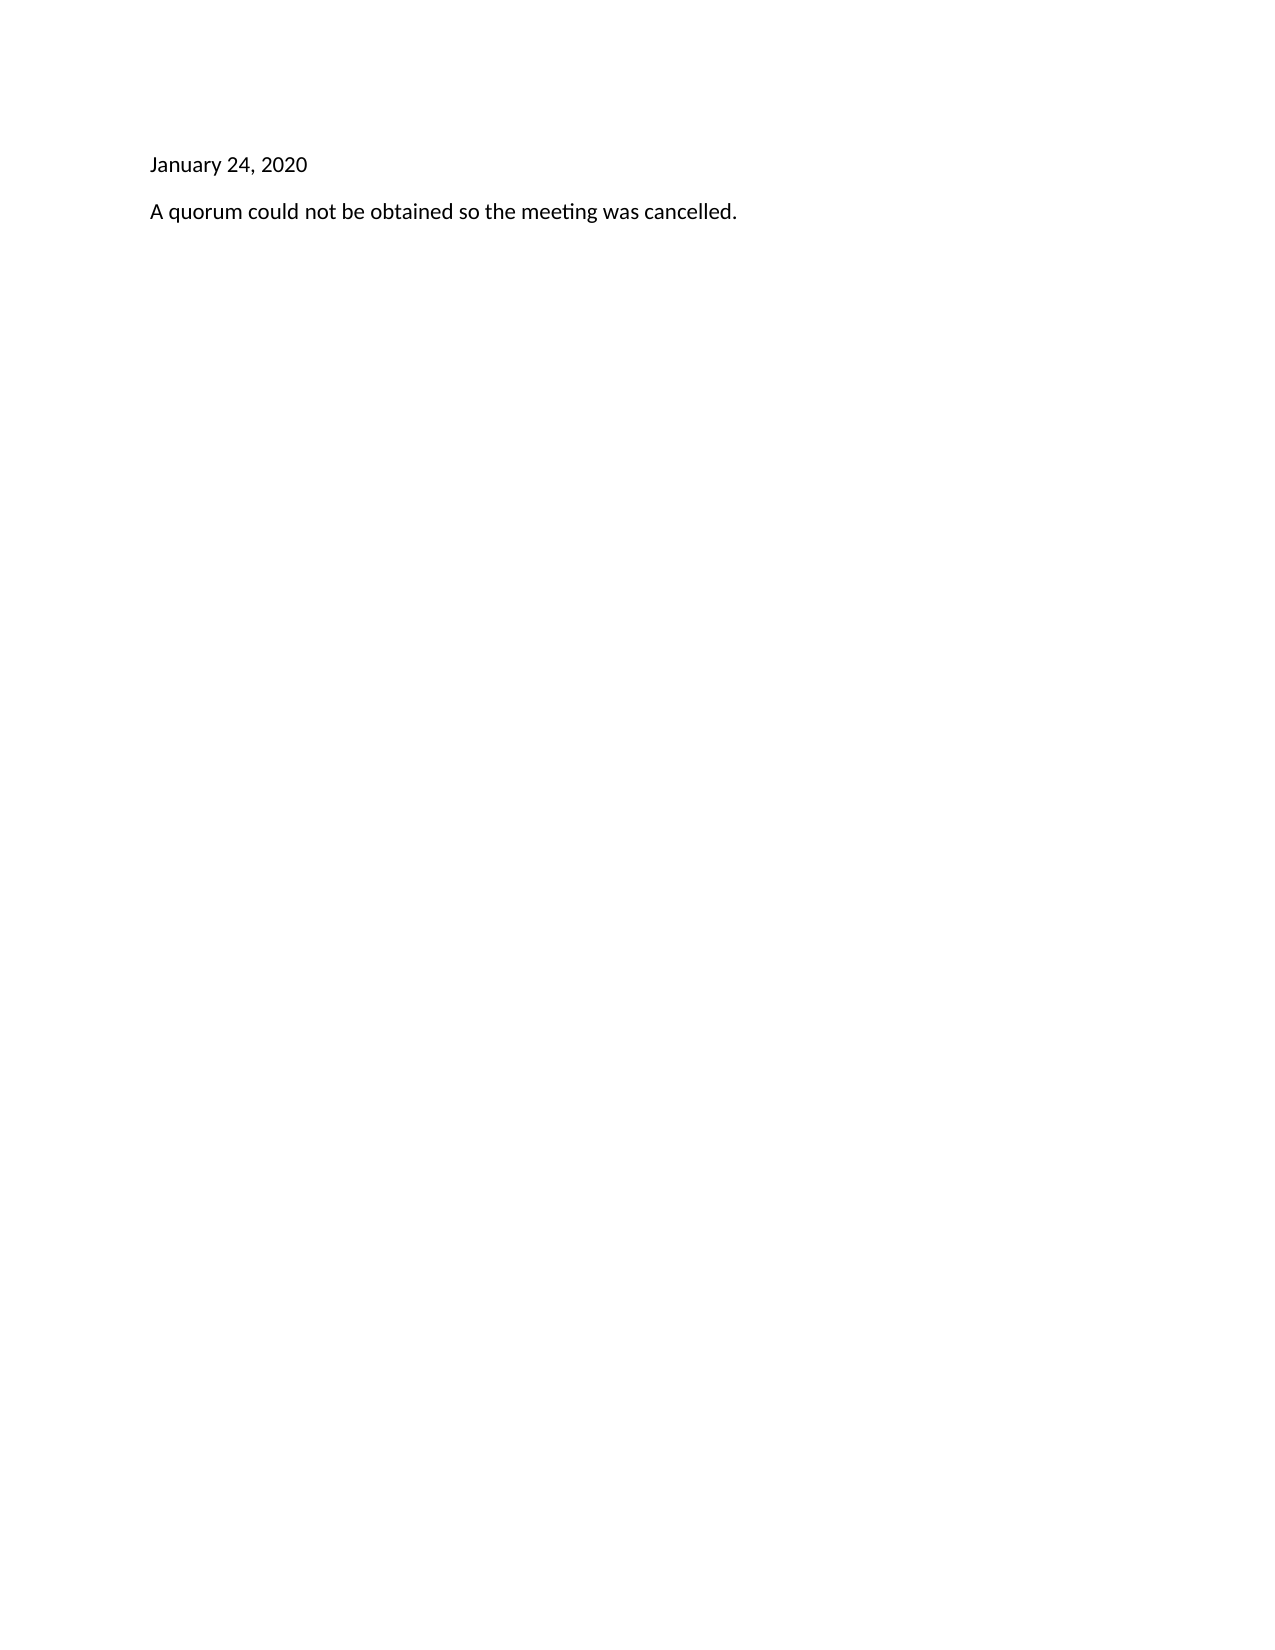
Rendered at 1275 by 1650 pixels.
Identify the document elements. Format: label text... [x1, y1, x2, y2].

text January 24, 2020 [150, 150, 1125, 178]
text A quorum could not be obtained so the meeting was cancelled. [150, 197, 1125, 225]
